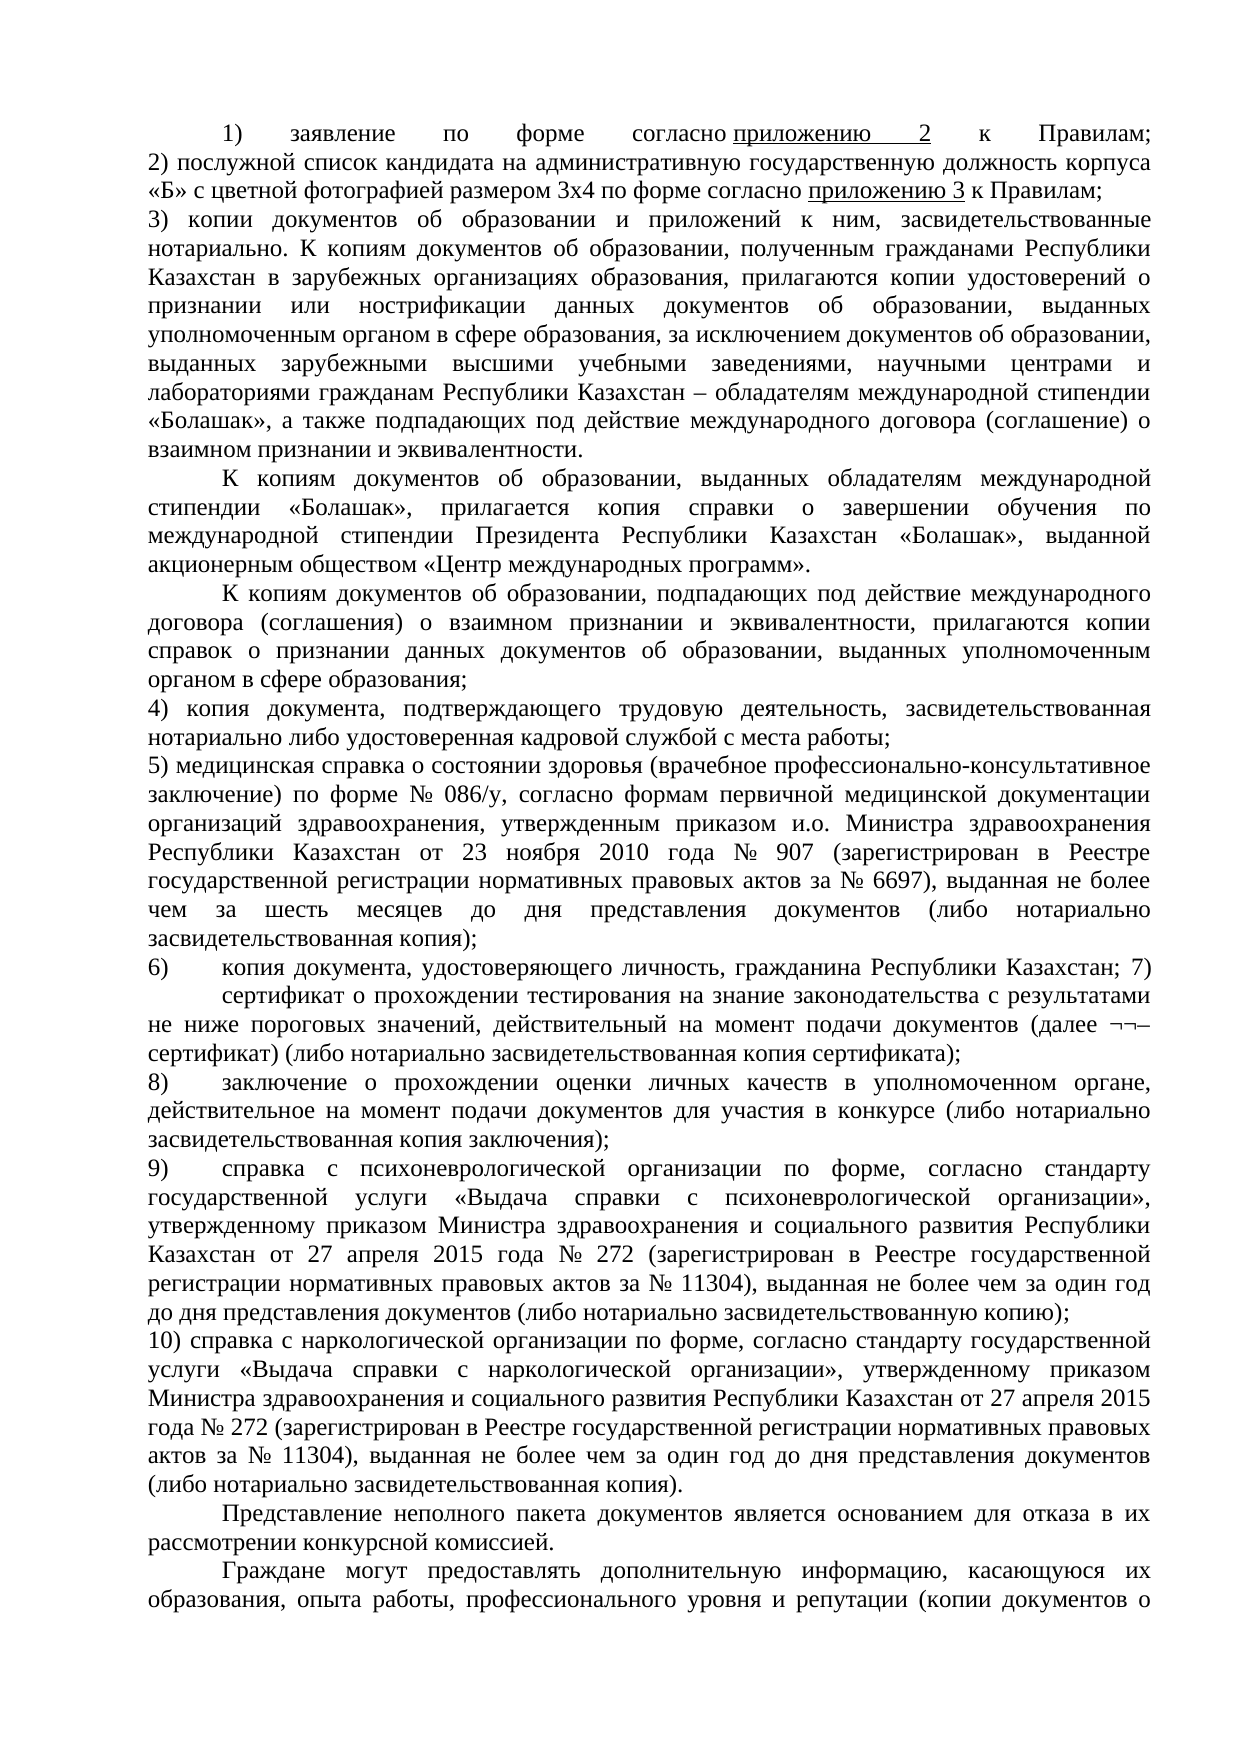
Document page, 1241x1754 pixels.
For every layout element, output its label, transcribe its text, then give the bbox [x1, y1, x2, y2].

text 8) заключение о прохождении оценки личных качеств в уполномоченном органе, действительное на момент подачи документов для участия в конкурсе (либо нотариально засвидетельствованная копия заключения); [148, 1067, 1152, 1153]
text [148, 1556, 1152, 1613]
text Представление неполного пакета документов является основанием для отказа в их рассмотрении конкурсной комиссией. [148, 1498, 1152, 1556]
text К копиям документов об образовании, подпадающих под действие международного договора (соглашения) о взаимном признании и эквивалентности, прилагаются копии справок о признании данных документов об образовании, выданных уполномоченным органом в сфере образования; [148, 578, 1152, 693]
text 9) справка с психоневрологической организации по форме, согласно стандарту государственной услуги «Выдача справки с психоневрологической организации», утвержденному приказом Министра здравоохранения и социального развития Республики Казахстан от 27 апреля 2015 года № 272 (зарегистрирован в Реестре государственной регистрации нормативных правовых актов за № 11304), выданная не более чем за один год до дня представления документов (либо нотариально засвидетельствованную копию); [148, 1153, 1152, 1326]
text К копиям документов об образовании, выданных обладателям международной стипендии «Болашак», прилагается копия справки о завершении обучения по международной стипендии Президента Республики Казахстан «Болашак», выданной акционерным обществом «Центр международных программ». [148, 463, 1152, 578]
text 5) медицинская справка о состоянии здоровья (врачебное профессионально-консультативное заключение) по форме № 086/у, согласно формам первичной медицинской документации организаций здравоохранения, утвержденным приказом и.о. Министра здравоохранения Республики Казахстан от 23 ноября 2010 года № 907 (зарегистрирован в Реестре государственной регистрации нормативных правовых актов за № 6697), выданная не более чем за шесть месяцев до дня представления документов (либо нотариально засвидетельствованная копия); [148, 751, 1152, 952]
text 10) справка с наркологической организации по форме, согласно стандарту государственной услуги «Выдача справки с наркологической организации», утвержденному приказом Министра здравоохранения и социального развития Республики Казахстан от 27 апреля 2015 года № 272 (зарегистрирован в Реестре государственной регистрации нормативных правовых актов за № 11304), выданная не более чем за один год до дня представления документов (либо нотариально засвидетельствованная копия). [148, 1326, 1152, 1498]
text 3) копии документов об образовании и приложений к ним, засвидетельствованные нотариально. К копиям документов об образовании, полученным гражданами Республики Казахстан в зарубежных организациях образования, прилагаются копии удостоверений о признании или нострификации данных документов об образовании, выданных уполномоченным органом в сфере образования, за исключением документов об образовании, выданных зарубежными высшими учебными заведениями, научными центрами и лабораториями гражданам Республики Казахстан – обладателям международной стипендии «Болашак», а также подпадающих под действие международного договора (соглашение) о взаимном признании и эквивалентности. [148, 204, 1152, 463]
text 4) копия документа, подтверждающего трудовую деятельность, засвидетельствованная нотариально либо удостоверенная кадровой службой с места работы; [148, 693, 1152, 751]
text 1) заявление по форме согласно приложению 2 к Правилам; 2) послужной список кандидата на административную государственную должность корпуса «Б» с цветной фотографией размером 3х4 по форме согласно приложению 3 к Правилам; [148, 118, 1152, 204]
text 6) копия документа, удостоверяющего личность, гражданина Республики Казахстан; 7) сертификат о прохождении тестирования на знание законодательства с результатами не ниже пороговых значений, действительный на момент подачи документов (далее ¬¬– сертификат) (либо нотариально засвидетельствованная копия сертификата); [148, 952, 1152, 1067]
